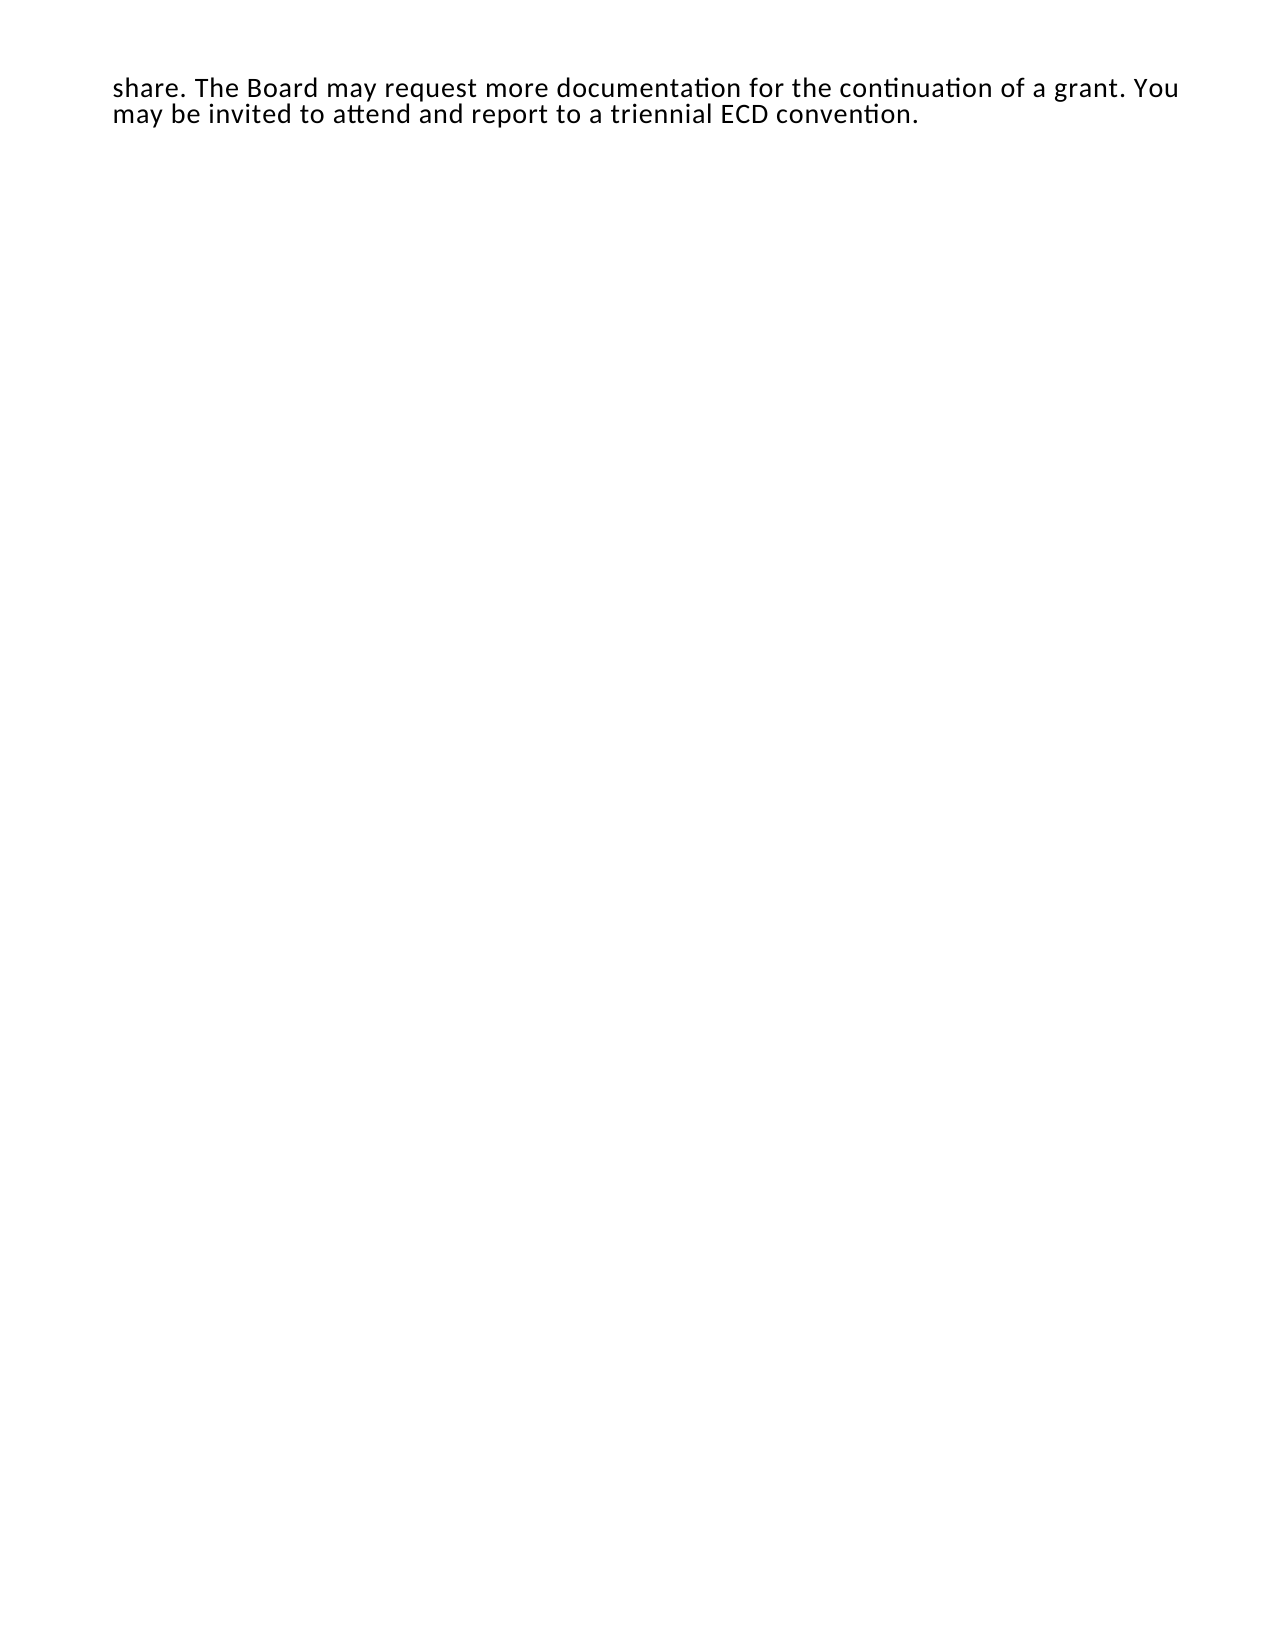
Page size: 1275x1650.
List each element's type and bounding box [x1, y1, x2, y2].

list [75, 75, 1200, 130]
